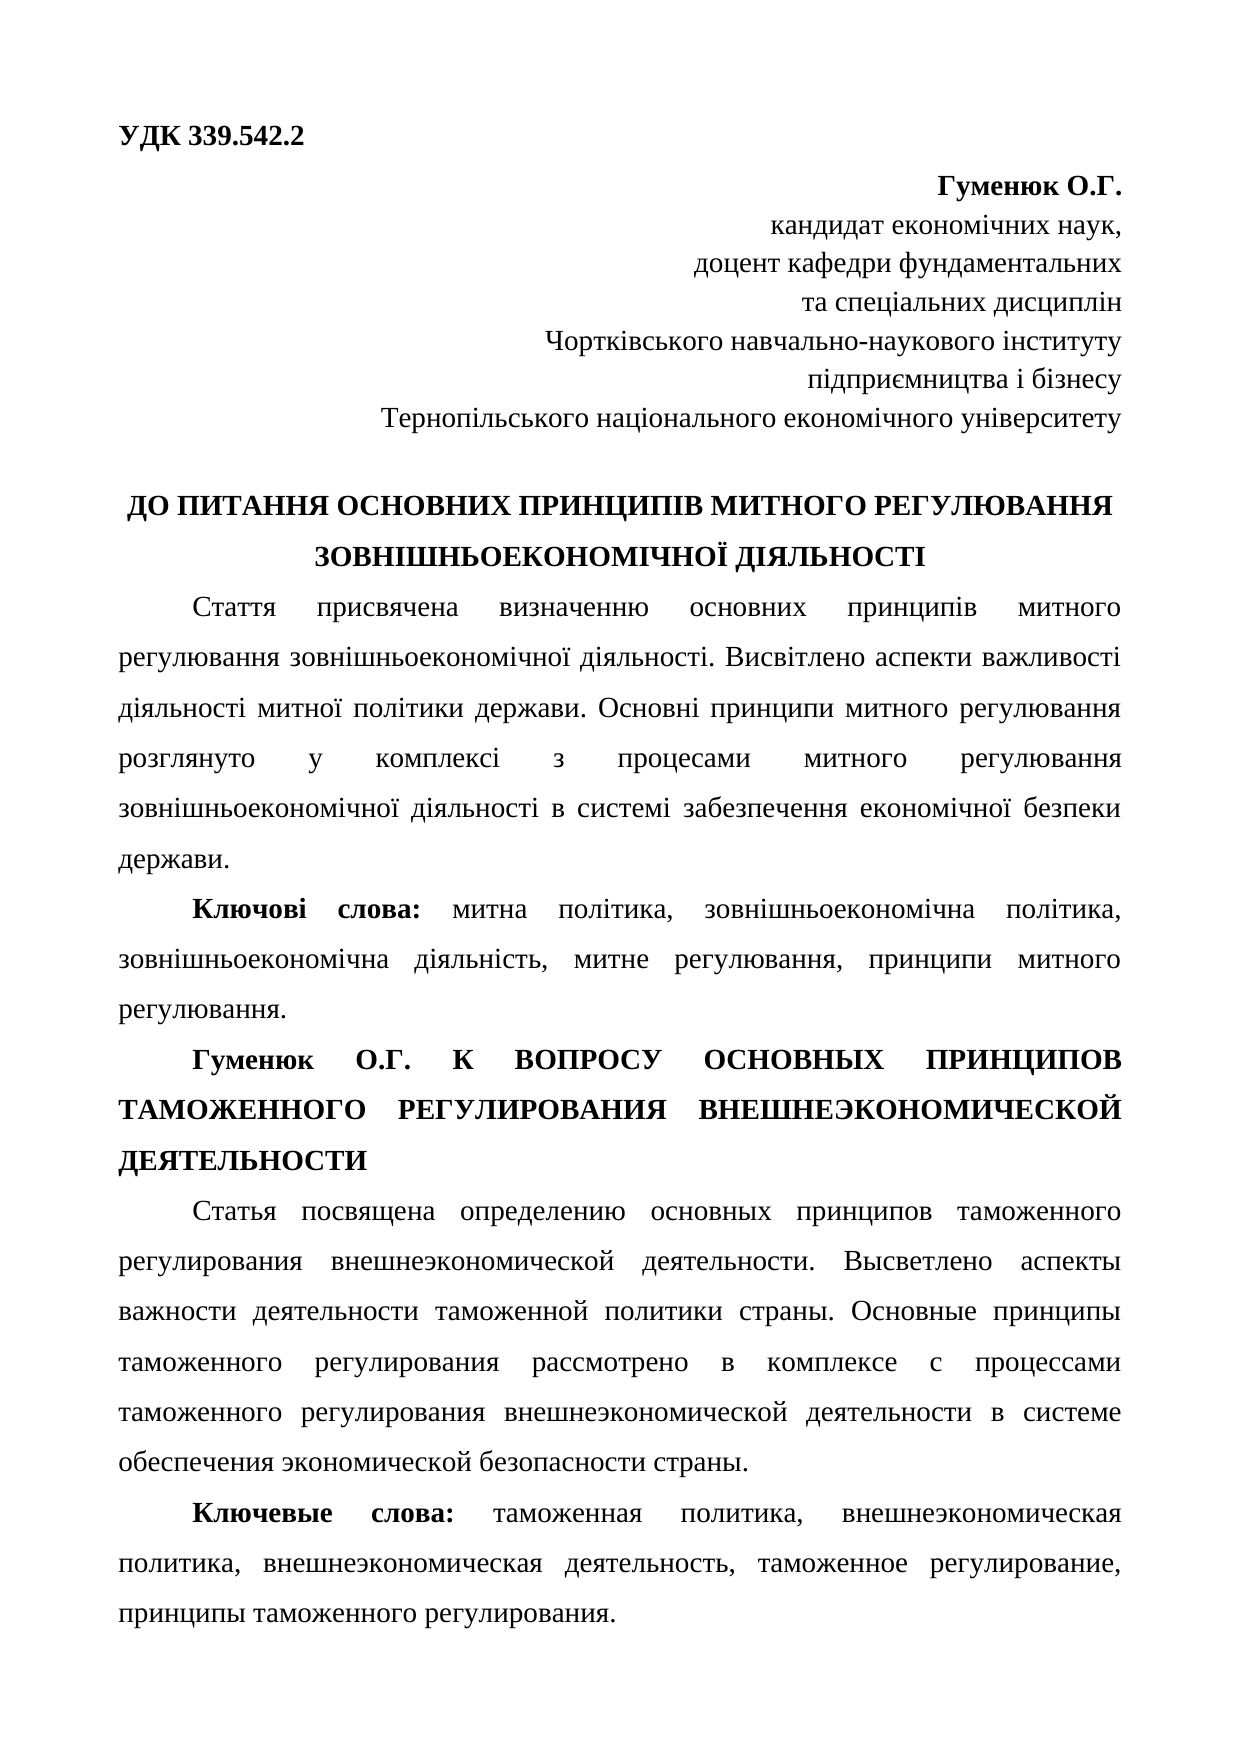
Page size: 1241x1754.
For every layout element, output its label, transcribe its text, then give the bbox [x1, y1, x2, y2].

text доцент кафедри фундаментальних [118, 246, 1122, 279]
text Гуменюк О.Г. К ВОПРОСУ ОСНОВНЫХ ПРИНЦИПОВ ТАМОЖЕННОГО РЕГУЛИРОВАНИЯ ВНЕШНЕЭКОНОМИЧЕСКОЙ ДЕЯТЕЛЬНОСТИ [118, 1042, 1122, 1176]
text та спеціальних дисциплін [118, 284, 1122, 318]
text Тернопільського національного економічного університету [118, 400, 1122, 433]
text Ключевые слова: таможенная политика, внешнеэкономическая политика, внешнеэкономическая деятельность, таможенное регулирование, принципы таможенного регулирования. [118, 1495, 1122, 1629]
text ДО ПИТАННЯ ОСНОВНИХ ПРИНЦИПІВ МИТНОГО РЕГУЛЮВАННЯ ЗОВНІШНЬОЕКОНОМІЧНОЇ ДІЯЛЬНОСТІ [118, 488, 1122, 572]
text кандидат економічних наук, [118, 207, 1122, 241]
text УДК 339.542.2 [118, 118, 1122, 152]
text Гуменюк О.Г. [118, 168, 1122, 202]
text Стаття присвячена визначенню основних принципів митного регулювання зовнішньоекономічної діяльності. Висвітлено аспекти важливості діяльності митної політики держави. Основні принципи митного регулювання розглянуто у комплексі з процесами митного регулювання зовнішньоекономічної діяльності в системі забезпечення економічної безпеки держави. [118, 589, 1122, 874]
text Статья посвящена определению основных принципов таможенного регулирования внешнеэкономической деятельности. Высветлено аспекты важности деятельности таможенной политики страны. Основные принципы таможенного регулирования рассмотрено в комплексе с процессами таможенного регулирования внешнеэкономической деятельности в системе обеспечения экономической безопасности страны. [118, 1193, 1122, 1478]
text Ключові слова: митна політика, зовнішньоекономічна політика, зовнішньоекономічна діяльність, митне регулювання, принципи митного регулювання. [118, 891, 1122, 1025]
text Чортківського навчально-наукового інституту [118, 323, 1122, 356]
text підприємництва і бізнесу [118, 361, 1122, 395]
